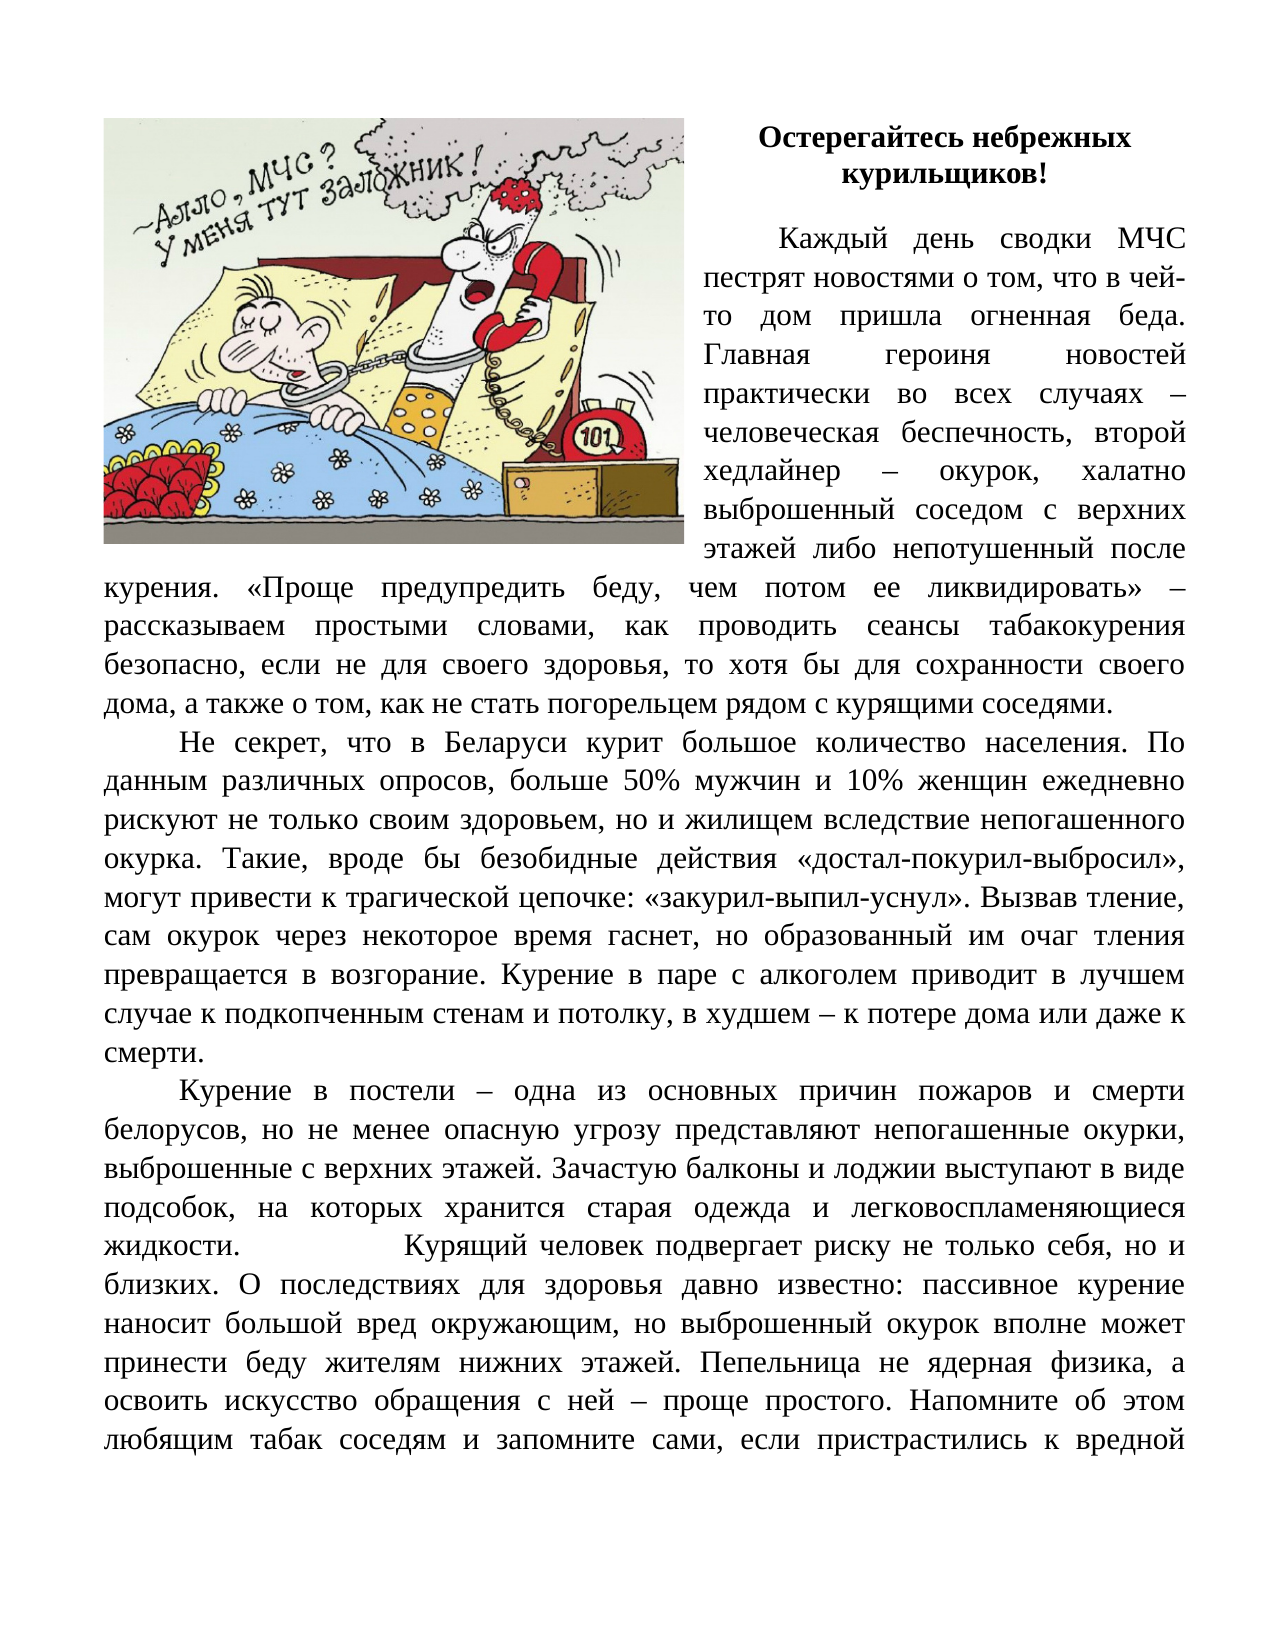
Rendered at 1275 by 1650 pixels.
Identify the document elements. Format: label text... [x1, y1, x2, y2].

picture [103, 118, 685, 544]
subtitle Остерегайтесь небрежных курильщиков! [685, 118, 1186, 190]
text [103, 219, 1186, 1456]
